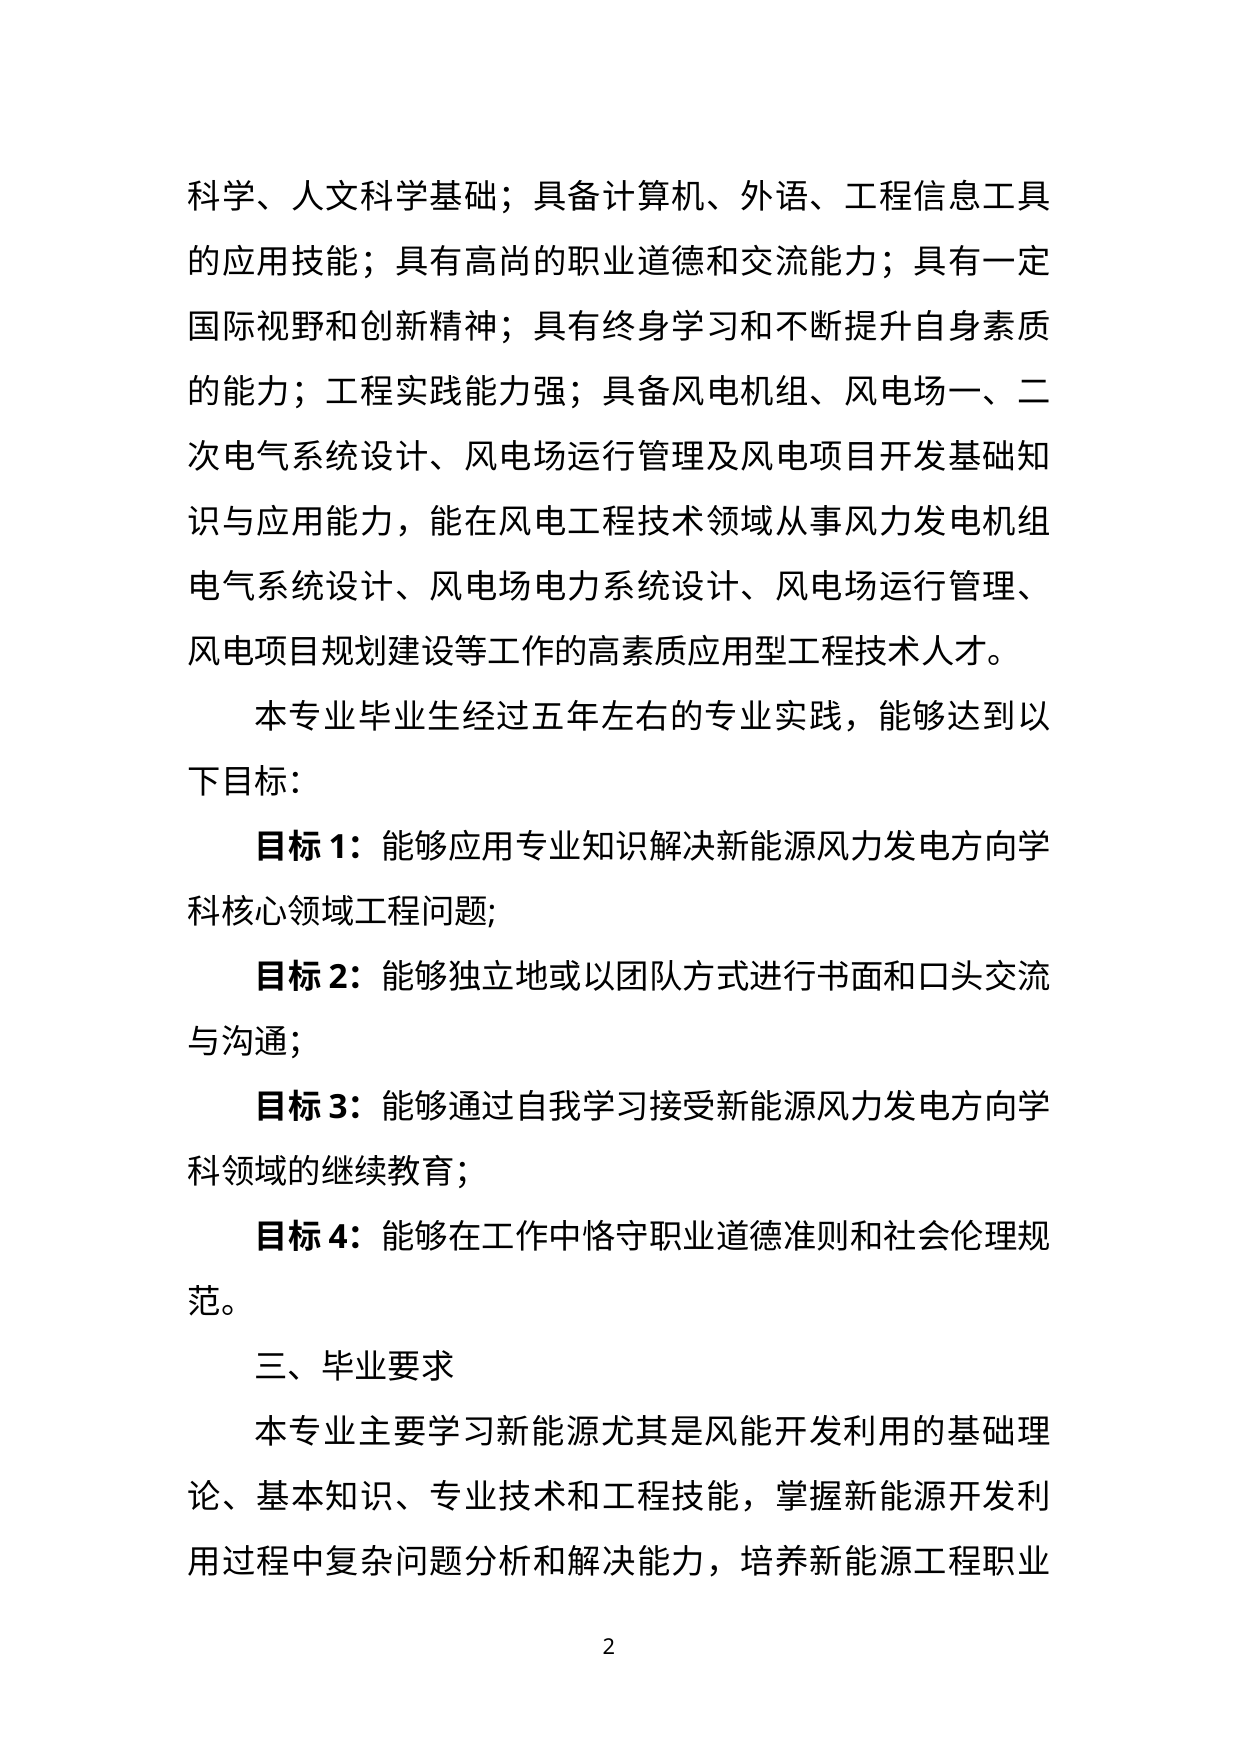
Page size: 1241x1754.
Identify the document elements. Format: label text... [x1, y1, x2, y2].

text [187, 1397, 1053, 1592]
text 目标3：能够通过自我学习接受新能源风力发电方向学科领域的继续教育； [187, 1072, 1053, 1202]
text 目标1：能够应用专业知识解决新能源风力发电方向学科核心领域工程问题; [187, 812, 1053, 942]
text 三、毕业要求 [187, 1332, 1053, 1397]
text 目标2：能够独立地或以团队方式进行书面和口头交流与沟通； [187, 942, 1053, 1072]
text 目标4：能够在工作中恪守职业道德准则和社会伦理规范。 [187, 1202, 1053, 1332]
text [187, 162, 1053, 682]
text 本专业毕业生经过五年左右的专业实践，能够达到以下目标： [187, 682, 1053, 812]
